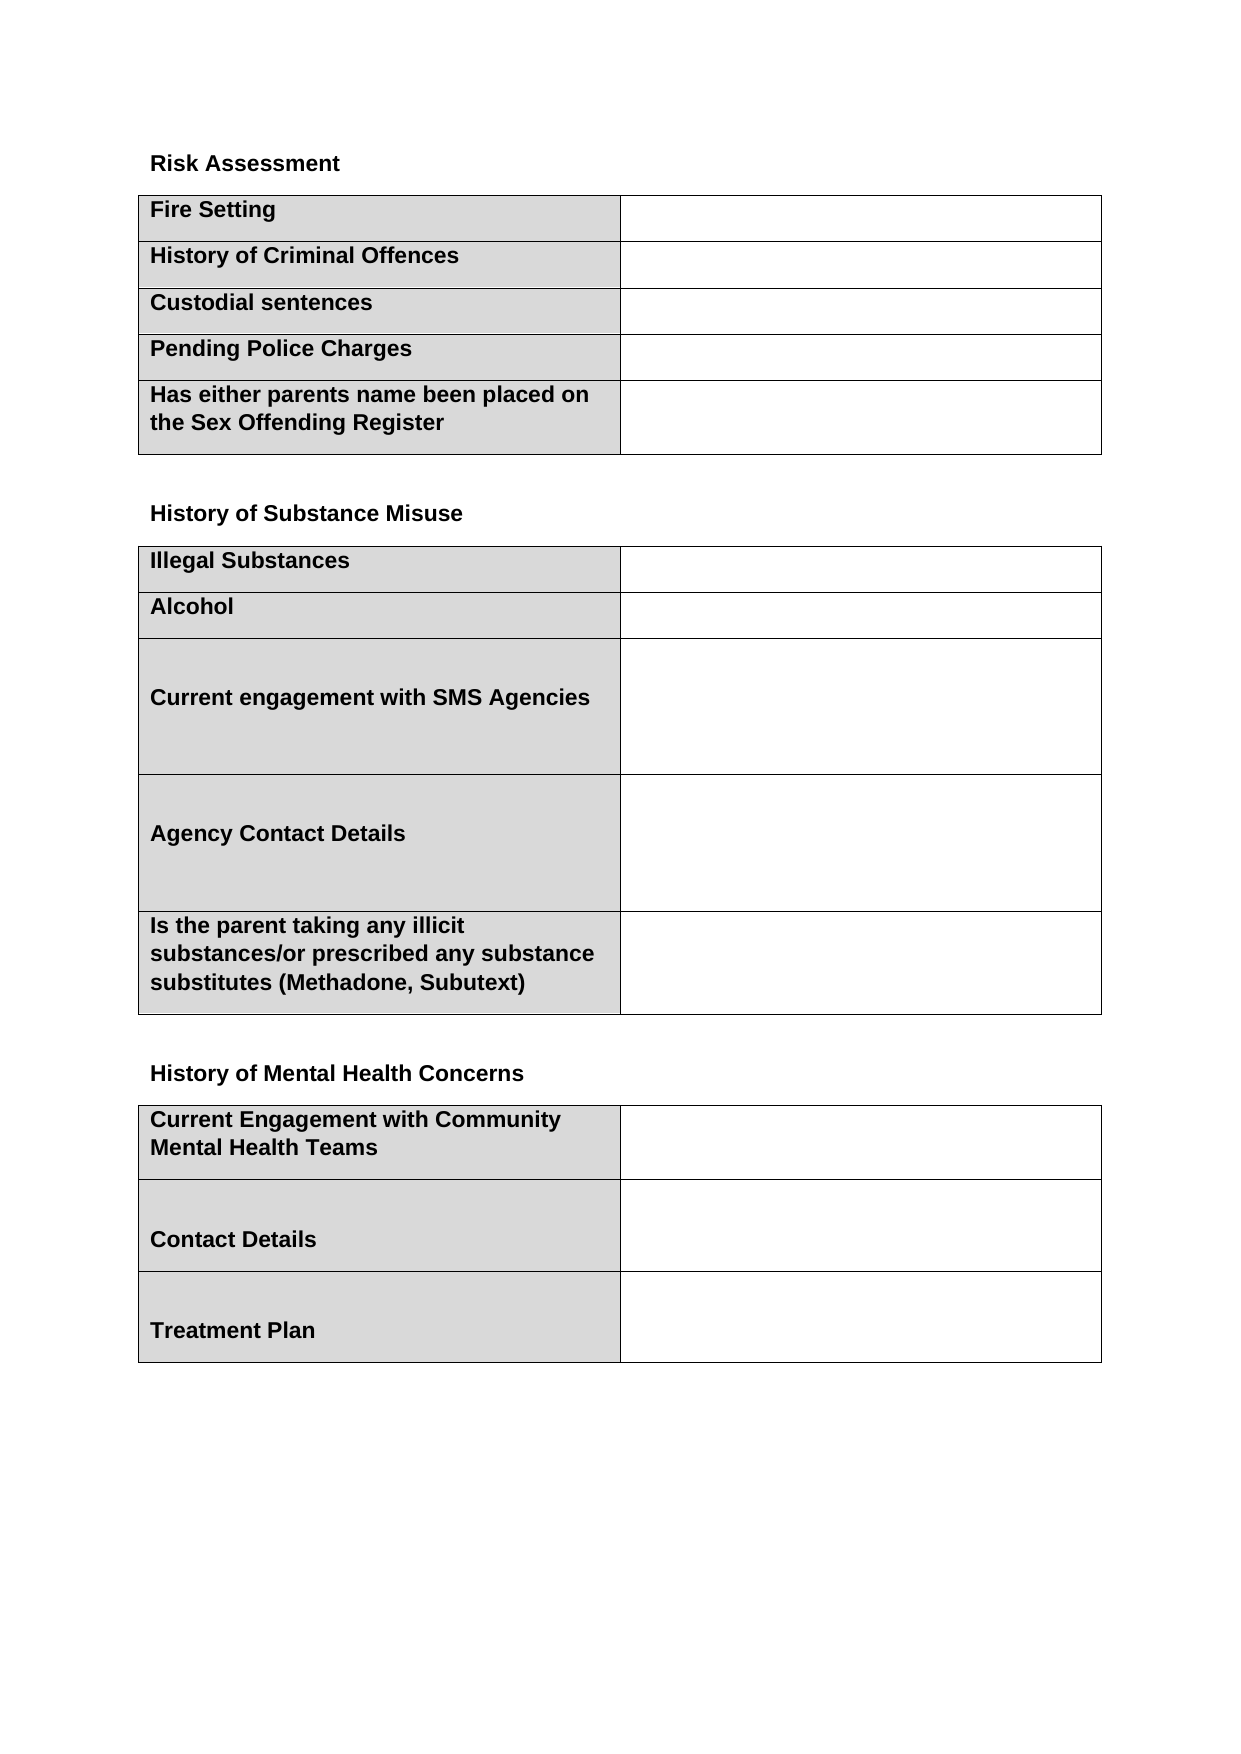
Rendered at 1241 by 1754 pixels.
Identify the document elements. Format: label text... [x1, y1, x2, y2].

table_cell History of Criminal Offences [139, 242, 620, 287]
table_cell Is the parent taking any illicit substances/or prescribed any substance substitutes (Methadone, Subutext) [139, 912, 620, 1013]
table_cell [621, 1180, 1101, 1271]
table_cell [621, 775, 1101, 911]
table_cell Current engagement with SMS Agencies [139, 639, 620, 774]
table_cell [621, 381, 1101, 454]
text Risk Assessment [150, 150, 1090, 176]
table_cell Custodial sentences [139, 289, 620, 333]
table_cell [621, 242, 1101, 287]
table_header [621, 547, 1101, 592]
text History of Mental Health Concerns [150, 1060, 1090, 1086]
table_cell [621, 912, 1101, 1013]
table_cell [621, 639, 1101, 774]
table_cell [621, 593, 1101, 638]
table_header [621, 1106, 1101, 1179]
table_cell [621, 335, 1101, 380]
table_cell Treatment Plan [139, 1272, 620, 1362]
table_cell Agency Contact Details [139, 775, 620, 911]
table_cell [621, 289, 1101, 333]
table_cell Alcohol [139, 593, 620, 638]
table_cell Contact Details [139, 1180, 620, 1271]
table_header Fire Setting [139, 196, 620, 241]
table_header [621, 196, 1101, 241]
table_header Current Engagement with Community Mental Health Teams [139, 1106, 620, 1179]
table_cell [621, 1272, 1101, 1362]
table_header Illegal Substances [139, 547, 620, 592]
table_cell Has either parents name been placed on the Sex Offending Register [139, 381, 620, 454]
text History of Substance Misuse [150, 500, 1090, 527]
table_cell Pending Police Charges [139, 335, 620, 380]
